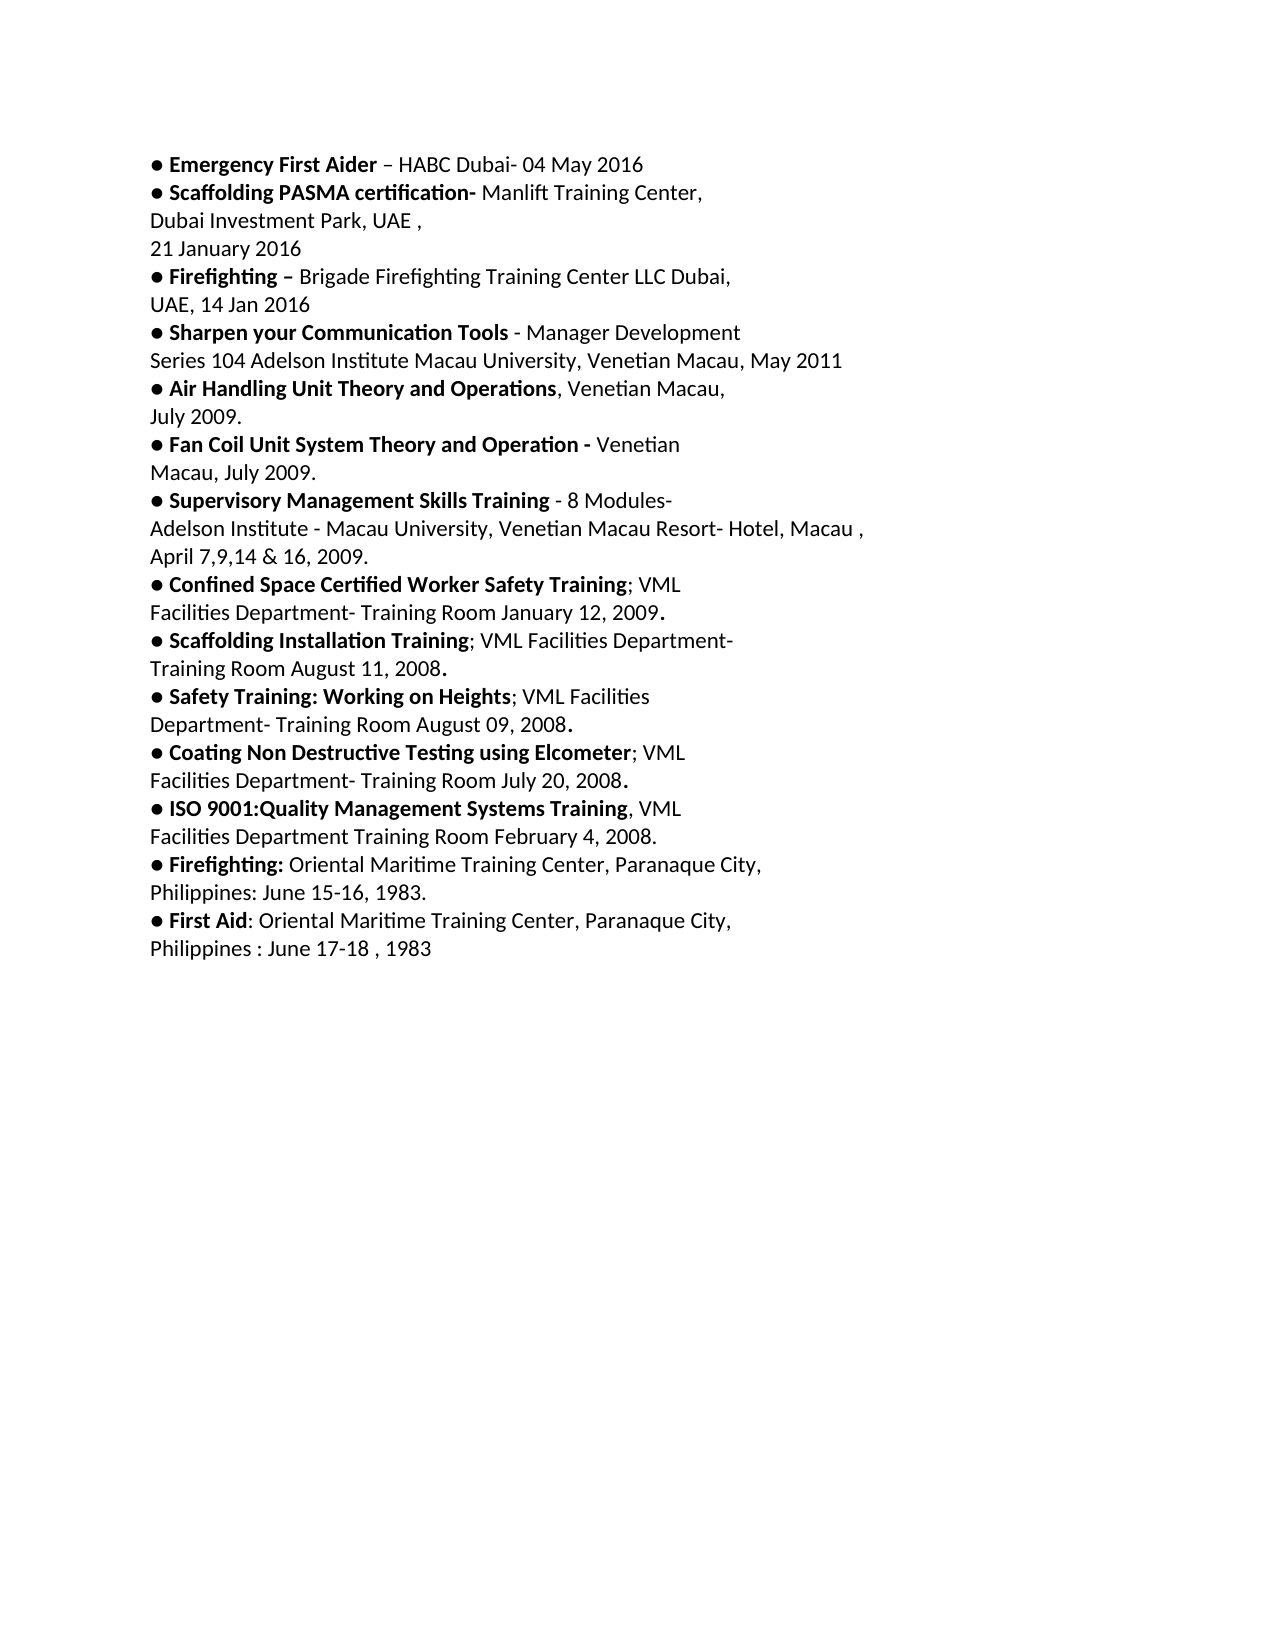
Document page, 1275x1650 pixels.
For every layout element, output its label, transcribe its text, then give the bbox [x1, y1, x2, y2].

text Adelson Institute - Macau University, Venetian Macau Resort- Hotel, Macau , [150, 514, 1125, 542]
text Philippines : June 17-18 , 1983 [150, 934, 1125, 963]
text ● Coating Non Destructive Testing using Elcometer; VML [150, 738, 1125, 766]
text Dubai Investment Park, UAE , [150, 206, 1125, 234]
text ● Scaffolding Installation Training; VML Facilities Department- [150, 626, 1125, 654]
text ● ISO 9001:Quality Management Systems Training, VML [150, 794, 1125, 822]
text ● Safety Training: Working on Heights; VML Facilities [150, 682, 1125, 710]
text Training Room August 11, 2008. [150, 654, 1125, 682]
text UAE, 14 Jan 2016 [150, 290, 1125, 318]
text ● First Aid: Oriental Maritime Training Center, Paranaque City, [150, 907, 1125, 934]
text Macau, July 2009. [150, 458, 1125, 486]
text 21 January 2016 [150, 234, 1125, 262]
text Department- Training Room August 09, 2008. [150, 710, 1125, 738]
text Facilities Department- Training Room July 20, 2008. [150, 766, 1125, 794]
text ● Scaffolding PASMA certification- Manlift Training Center, [150, 178, 1125, 206]
text Facilities Department- Training Room January 12, 2009. [150, 598, 1125, 626]
text ● Firefighting – Brigade Firefighting Training Center LLC Dubai, [150, 262, 1125, 290]
text ● Air Handling Unit Theory and Operations, Venetian Macau, [150, 374, 1125, 402]
text ● Sharpen your Communication Tools - Manager Development [150, 318, 1125, 346]
text Philippines: June 15-16, 1983. [150, 878, 1125, 907]
text ● Firefighting: Oriental Maritime Training Center, Paranaque City, [150, 851, 1125, 878]
text ● Emergency First Aider – HABC Dubai- 04 May 2016 [150, 150, 1125, 178]
text ● Supervisory Management Skills Training - 8 Modules- [150, 486, 1125, 514]
text July 2009. [150, 402, 1125, 430]
text April 7,9,14 & 16, 2009. [150, 542, 1125, 570]
text Series 104 Adelson Institute Macau University, Venetian Macau, May 2011 [150, 346, 1125, 374]
text ● Fan Coil Unit System Theory and Operation - Venetian [150, 430, 1125, 458]
text Facilities Department Training Room February 4, 2008. [150, 822, 1125, 851]
text ● Confined Space Certified Worker Safety Training; VML [150, 570, 1125, 598]
